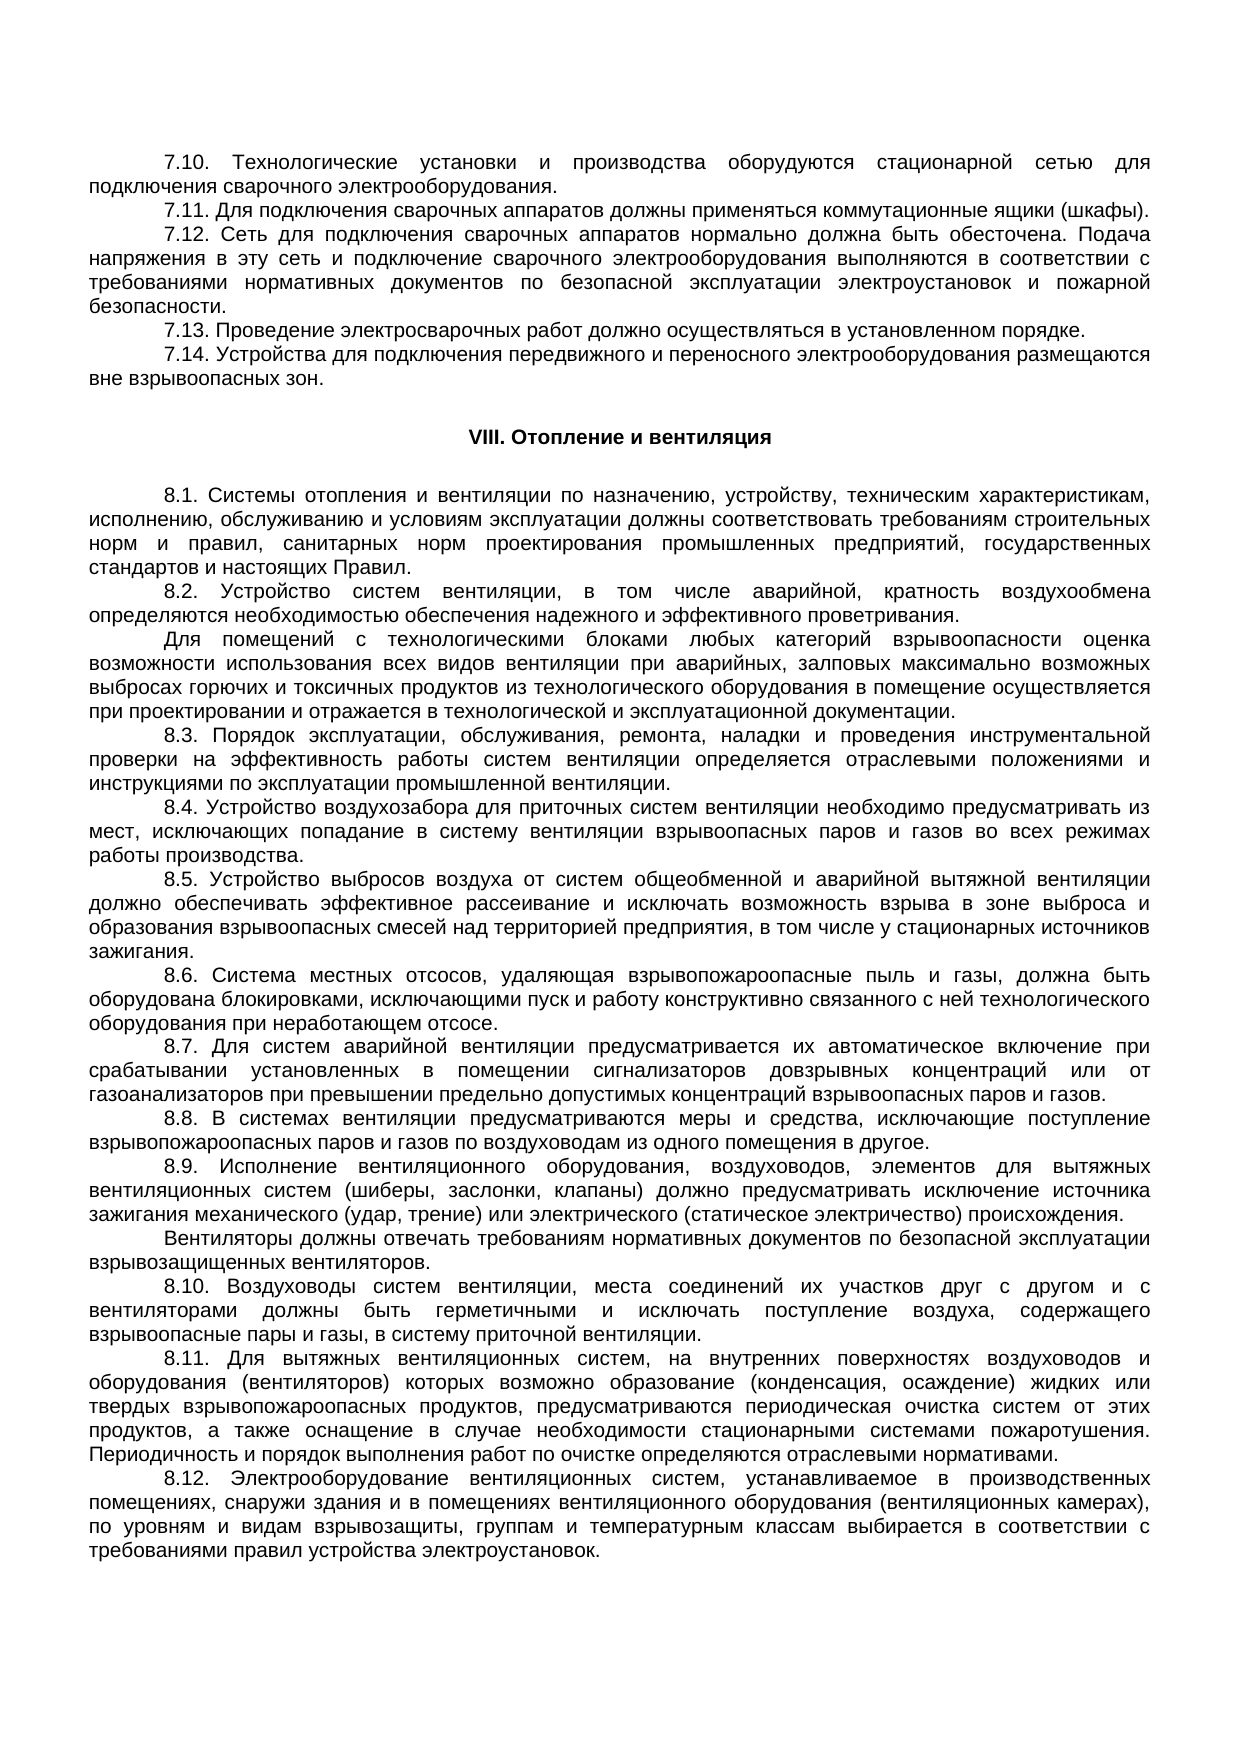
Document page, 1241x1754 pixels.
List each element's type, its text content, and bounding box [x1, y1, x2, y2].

text 8.12. Электрооборудование вентиляционных систем, устанавливаемое в производственных помещениях, снаружи здания и в помещениях вентиляционного оборудования (вентиляционных камерах), по уровням и видам взрывозащиты, группам и температурным классам выбирается в соответствии с требованиями правил устройства электроустановок. [88, 1466, 1152, 1561]
text 8.10. Воздуховоды систем вентиляции, места соединений их участков друг с другом и с вентиляторами должны быть герметичными и исключать поступление воздуха, содержащего взрывоопасные пары и газы, в систему приточной вентиляции. [88, 1274, 1152, 1346]
text Для помещений с технологическими блоками любых категорий взрывоопасности оценка возможности использования всех видов вентиляции при аварийных, залповых максимально возможных выбросах горючих и токсичных продуктов из технологического оборудования в помещение осуществляется при проектировании и отражается в технологической и эксплуатационной документации. [88, 627, 1152, 723]
text 8.3. Порядок эксплуатации, обслуживания, ремонта, наладки и проведения инструментальной проверки на эффективность работы систем вентиляции определяется отраслевыми положениями и инструкциями по эксплуатации промышленной вентиляции. [88, 723, 1152, 795]
text 8.6. Система местных отсосов, удаляющая взрывопожароопасные пыль и газы, должна быть оборудована блокировками, исключающими пуск и работу конструктивно связанного с ней технологического оборудования при неработающем отсосе. [88, 962, 1152, 1034]
list VIII. Отопление и вентиляция [88, 424, 1152, 448]
text 8.11. Для вытяжных вентиляционных систем, на внутренних поверхностях воздуховодов и оборудования (вентиляторов) которых возможно образование (конденсация, осаждение) жидких или твердых взрывопожароопасных продуктов, предусматриваются периодическая очистка систем от этих продуктов, а также оснащение в случае необходимости стационарными системами пожаротушения. Периодичность и порядок выполнения работ по очистке определяются отраслевыми нормативами. [88, 1346, 1152, 1466]
text 8.4. Устройство воздухозабора для приточных систем вентиляции необходимо предусматривать из мест, исключающих попадание в систему вентиляции взрывоопасных паров и газов во всех режимах работы производства. [88, 795, 1152, 867]
text 8.9. Исполнение вентиляционного оборудования, воздуховодов, элементов для вытяжных вентиляционных систем (шиберы, заслонки, клапаны) должно предусматривать исключение источника зажигания механического (удар, трение) или электрического (статическое электричество) происхождения. [88, 1154, 1152, 1226]
text 7.14. Устройства для подключения передвижного и переносного электрооборудования размещаются вне взрывоопасных зон. [88, 342, 1152, 389]
text 7.10. Технологические установки и производства оборудуются стационарной сетью для подключения сварочного электрооборудования. [88, 150, 1152, 198]
text 8.7. Для систем аварийной вентиляции предусматривается их автоматическое включение при срабатывании установленных в помещении сигнализаторов довзрывных концентраций или от газоанализаторов при превышении предельно допустимых концентраций взрывоопасных паров и газов. [88, 1034, 1152, 1106]
text 7.13. Проведение электросварочных работ должно осуществляться в установленном порядке. [88, 318, 1152, 342]
text 8.5. Устройство выбросов воздуха от систем общеобменной и аварийной вытяжной вентиляции должно обеспечивать эффективное рассеивание и исключать возможность взрыва в зоне выброса и образования взрывоопасных смесей над территорией предприятия, в том числе у стационарных источников зажигания. [88, 867, 1152, 962]
text 7.12. Сеть для подключения сварочных аппаратов нормально должна быть обесточена. Подача напряжения в эту сеть и подключение сварочного электрооборудования выполняются в соответствии с требованиями нормативных документов по безопасной эксплуатации электроустановок и пожарной безопасности. [88, 222, 1152, 318]
text 8.1. Системы отопления и вентиляции по назначению, устройству, техническим характеристикам, исполнению, обслуживанию и условиям эксплуатации должны соответствовать требованиям строительных норм и правил, санитарных норм проектирования промышленных предприятий, государственных стандартов и настоящих Правил. [88, 483, 1152, 579]
text 8.2. Устройство систем вентиляции, в том числе аварийной, кратность воздухообмена определяются необходимостью обеспечения надежного и эффективного проветривания. [88, 579, 1152, 627]
text 8.8. В системах вентиляции предусматриваются меры и средства, исключающие поступление взрывопожароопасных паров и газов по воздуховодам из одного помещения в другое. [88, 1106, 1152, 1154]
text 7.11. Для подключения сварочных аппаратов должны применяться коммутационные ящики (шкафы). [88, 198, 1152, 222]
text Вентиляторы должны отвечать требованиям нормативных документов по безопасной эксплуатации взрывозащищенных вентиляторов. [88, 1226, 1152, 1274]
